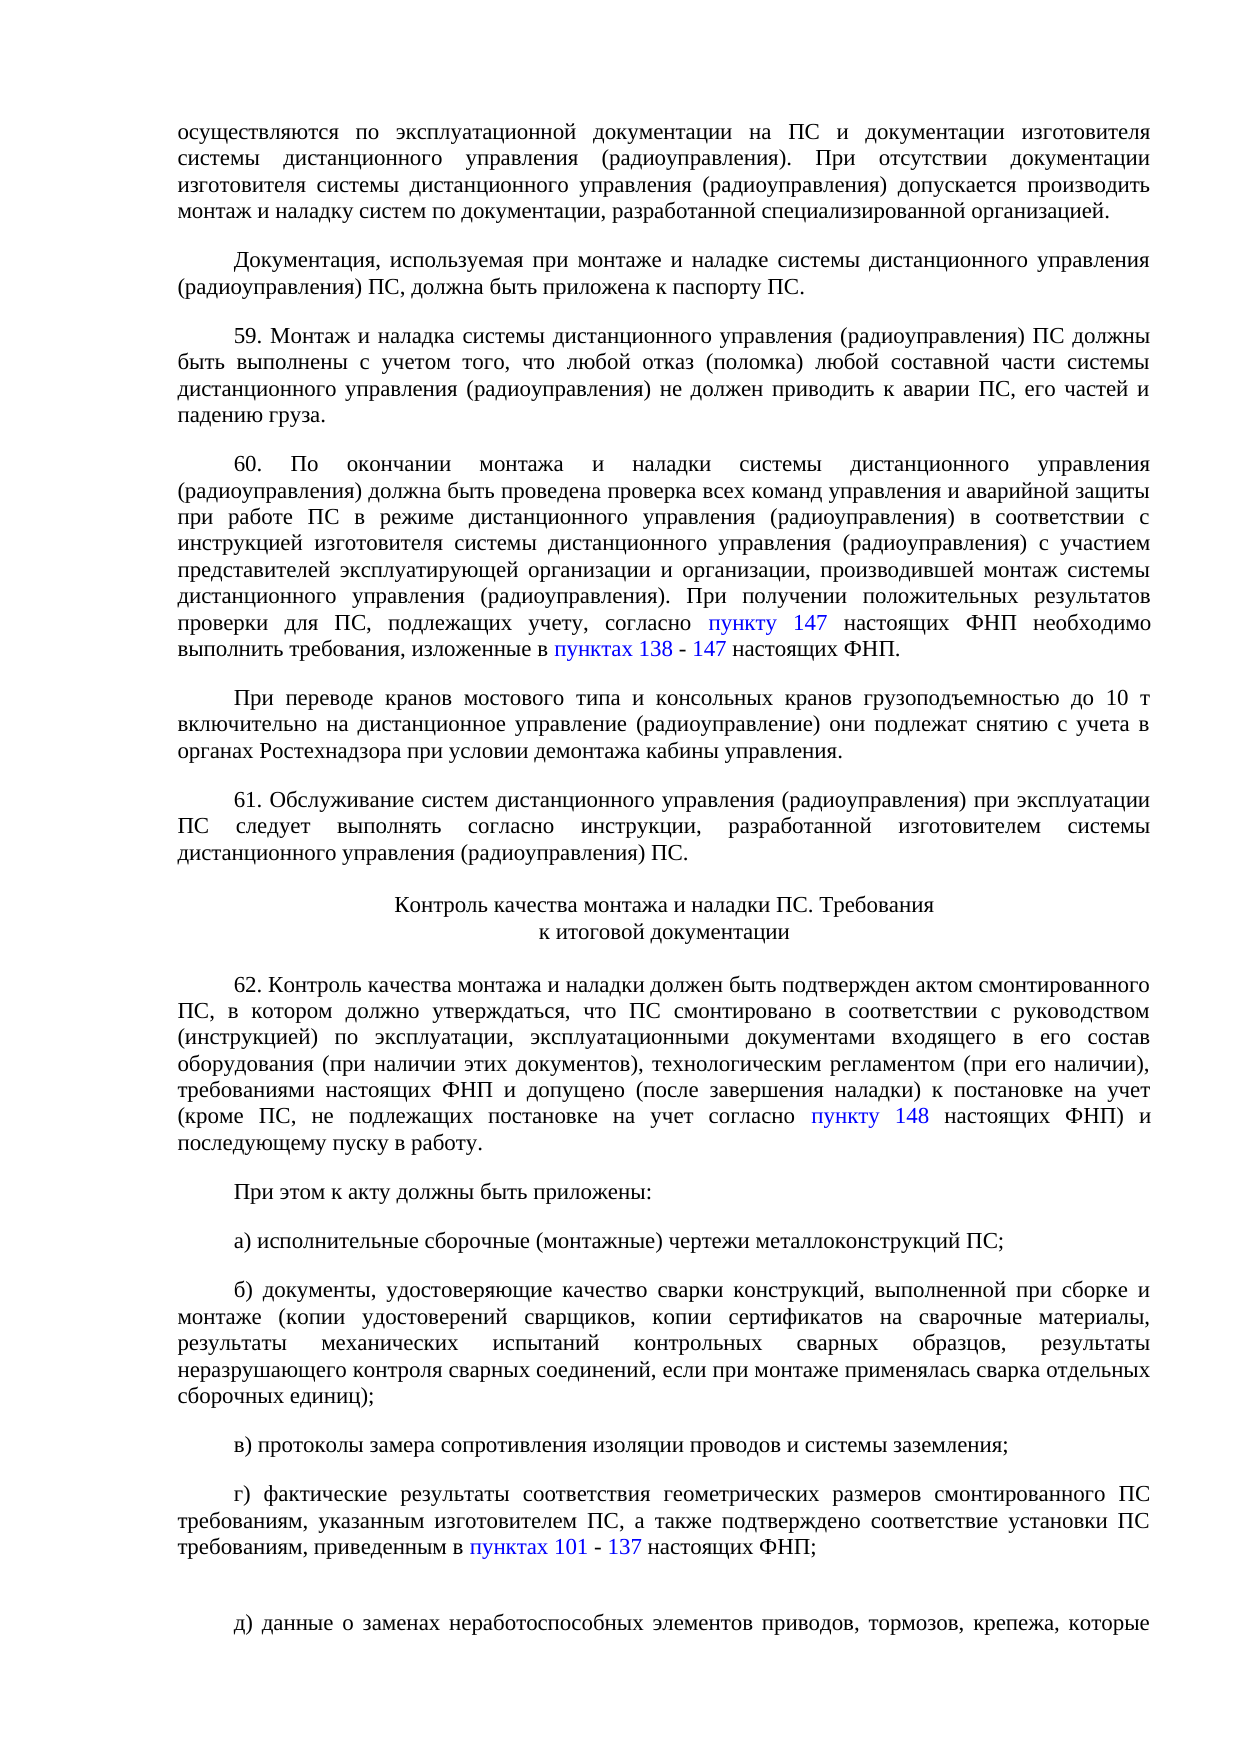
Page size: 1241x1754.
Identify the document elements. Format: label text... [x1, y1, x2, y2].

text 62. Контроль качества монтажа и наладки должен быть подтвержден актом смонтированного ПС, в котором должно утверждаться, что ПС смонтировано в соответствии с руководством (инструкцией) по эксплуатации, эксплуатационными документами входящего в его состав оборудования (при наличии этих документов), технологическим регламентом (при его наличии), требованиями настоящих ФНП и допущено (после завершения наладки) к постановке на учет (кроме ПС, не подлежащих постановке на учет согласно пункту 148 настоящих ФНП) и последующему пуску в работу. [177, 971, 1152, 1155]
text к итоговой документации [177, 918, 1152, 944]
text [177, 118, 1152, 223]
text в) протоколы замера сопротивления изоляции проводов и системы заземления; [177, 1431, 1152, 1458]
text При этом к акту должны быть приложены: [177, 1178, 1152, 1204]
text б) документы, удостоверяющие качество сварки конструкций, выполненной при сборке и монтаже (копии удостоверений сварщиков, копии сертификатов на сварочные материалы, результаты механических испытаний контрольных сварных образцов, результаты неразрушающего контроля сварных соединений, если при монтаже применялась сварка отдельных сборочных единиц); [177, 1277, 1152, 1408]
text г) фактические результаты соответствия геометрических размеров смонтированного ПС требованиям, указанным изготовителем ПС, а также подтверждено соответствие установки ПС требованиям, приведенным в пунктах 101 - 137 настоящих ФНП; [177, 1481, 1152, 1559]
text При переводе кранов мостового типа и консольных кранов грузоподъемностью до 10 т включительно на дистанционное управление (радиоуправление) они подлежат снятию с учета в органах Ростехнадзора при условии демонтажа кабины управления. [177, 684, 1152, 763]
text 59. Монтаж и наладка системы дистанционного управления (радиоуправления) ПС должны быть выполнены с учетом того, что любой отказ (поломка) любой составной части системы дистанционного управления (радиоуправления) не должен приводить к аварии ПС, его частей и падению груза. [177, 322, 1152, 427]
text Документация, используемая при монтаже и наладке системы дистанционного управления (радиоуправления) ПС, должна быть приложена к паспорту ПС. [177, 246, 1152, 299]
text 61. Обслуживание систем дистанционного управления (радиоуправления) при эксплуатации ПС следует выполнять согласно инструкции, разработанной изготовителем системы дистанционного управления (радиоуправления) ПС. [177, 786, 1152, 865]
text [177, 1609, 1152, 1635]
text а) исполнительные сборочные (монтажные) чертежи металлоконструкций ПС; [177, 1227, 1152, 1254]
text 60. По окончании монтажа и наладки системы дистанционного управления (радиоуправления) должна быть проведена проверка всех команд управления и аварийной защиты при работе ПС в режиме дистанционного управления (радиоуправления) в соответствии с инструкцией изготовителя системы дистанционного управления (радиоуправления) с участием представителей эксплуатирующей организации и организации, производившей монтаж системы дистанционного управления (радиоуправления). При получении положительных результатов проверки для ПС, подлежащих учету, согласно пункту 147 настоящих ФНП необходимо выполнить требования, изложенные в пунктах 138 - 147 настоящих ФНП. [177, 450, 1152, 661]
text Контроль качества монтажа и наладки ПС. Требования [177, 892, 1152, 918]
